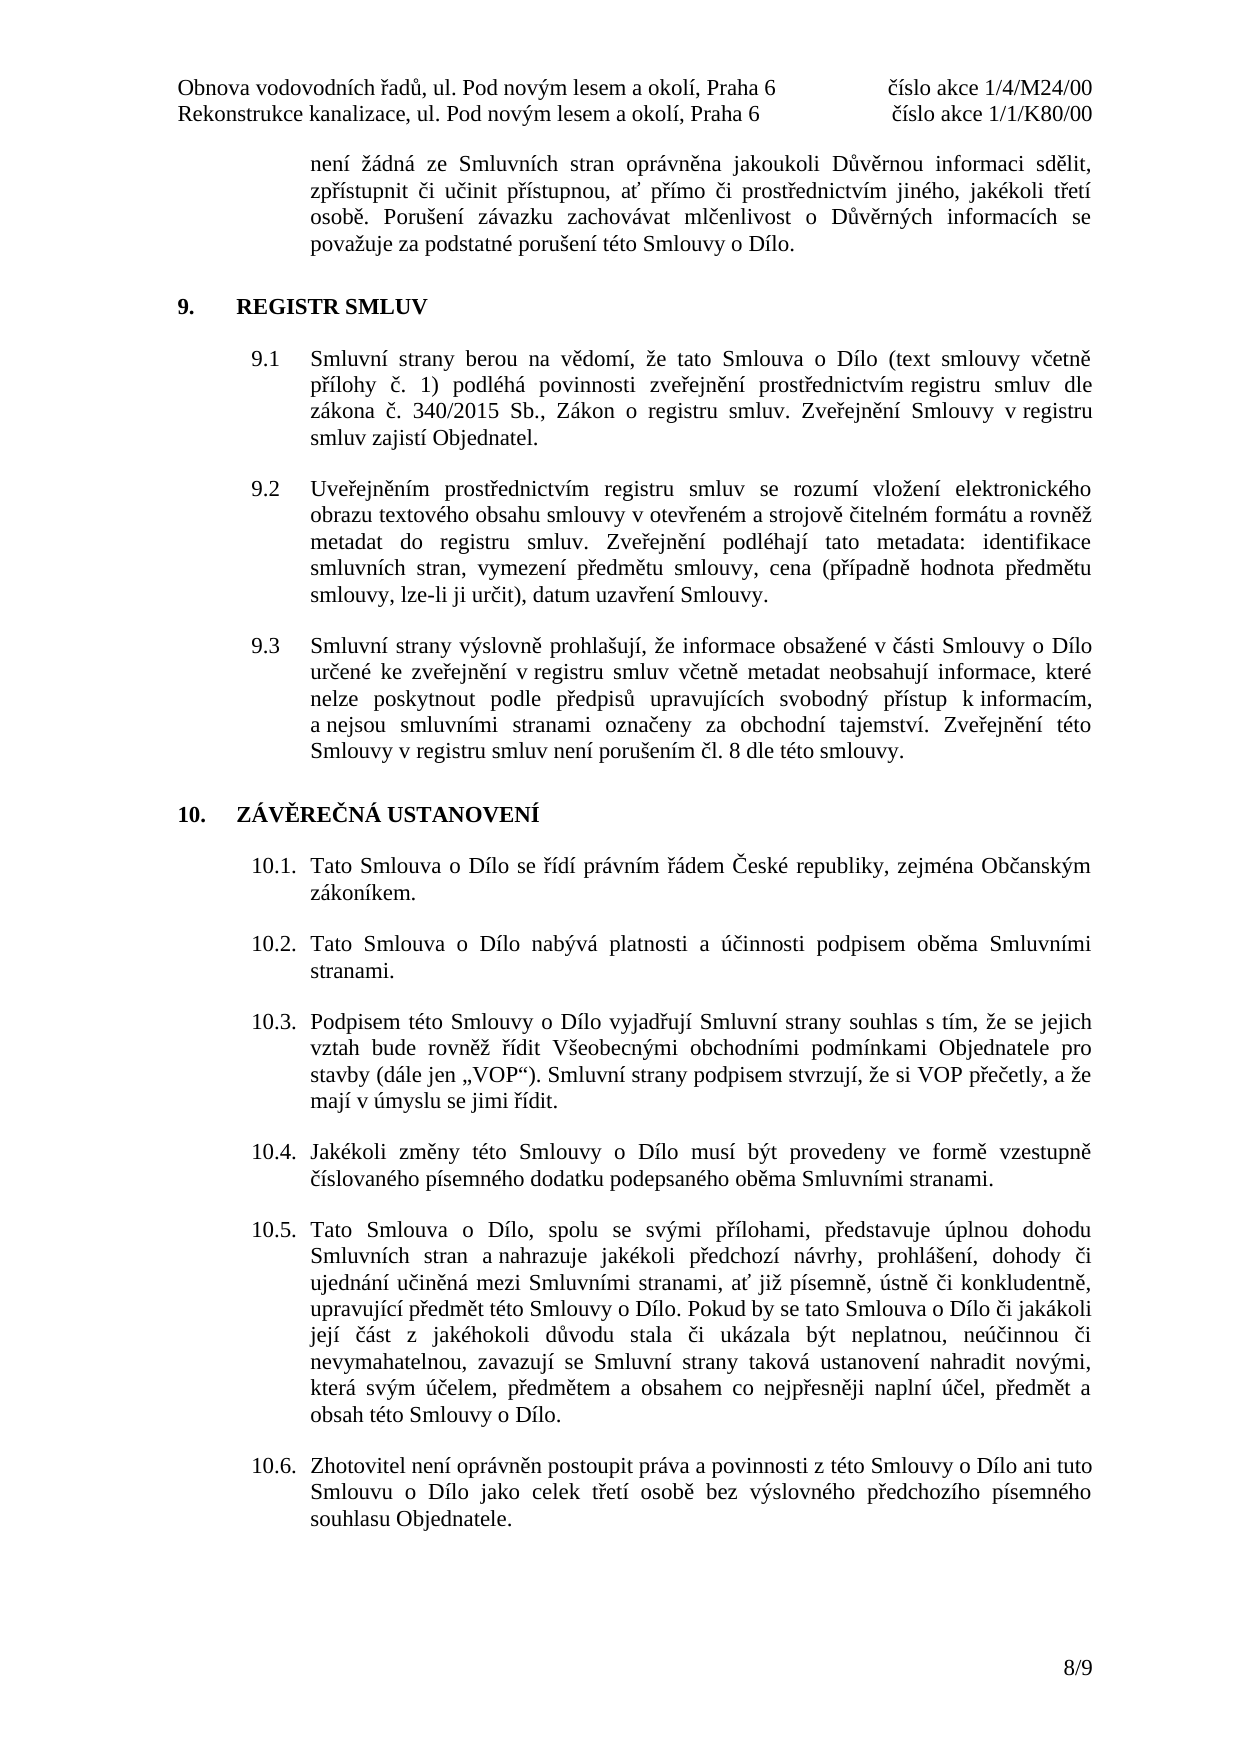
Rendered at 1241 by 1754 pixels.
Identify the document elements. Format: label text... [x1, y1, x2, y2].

list REGISTR SMLUV [177, 293, 1092, 320]
list Tato Smlouva o Dílo, spolu se svými přílohami, představuje úplnou dohodu Smluvních stran a nahrazuje jakékoli předchozí návrhy, prohlášení, dohody či ujednání učiněná mezi Smluvními stranami, ať již písemně, ústně či konkludentně, upravující předmět této Smlouvy o Dílo. Pokud by se tato Smlouva o Dílo či jakákoli její část z jakéhokoli důvodu stala či ukázala být neplatnou, neúčinnou či nevymahatelnou, zavazují se Smluvní strany taková ustanovení nahradit novými, která svým účelem, předmětem a obsahem co nejpřesněji naplní účel, předmět a obsah této Smlouvy o Dílo. [251, 1216, 1092, 1427]
list Smluvní strany berou na vědomí, že tato Smlouva o Dílo (text smlouvy včetně přílohy č. 1) podléhá povinnosti zveřejnění prostřednictvím registru smluv dle zákona č. 340/2015 Sb., Zákon o registru smluv. Zveřejnění Smlouvy v registru smluv zajistí Objednatel. [251, 345, 1092, 450]
list závěrečná ustanovení [177, 801, 1092, 828]
list Zhotovitel není oprávněn postoupit práva a povinnosti z této Smlouvy o Dílo ani tuto Smlouvu o Dílo jako celek třetí osobě bez výslovného předchozího písemného souhlasu Objednatele. [251, 1452, 1092, 1531]
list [251, 151, 1092, 256]
list Tato Smlouva o Dílo se řídí právním řádem České republiky, zejména Občanským zákoníkem. [251, 853, 1092, 905]
list Uveřejněním prostřednictvím registru smluv se rozumí vložení elektronického obrazu textového obsahu smlouvy v otevřeném a strojově čitelném formátu a rovněž metadat do registru smluv. Zveřejnění podléhají tato metadata: identifikace smluvních stran, vymezení předmětu smlouvy, cena (případně hodnota předmětu smlouvy, lze-li ji určit), datum uzavření Smlouvy. [251, 475, 1092, 607]
list Smluvní strany výslovně prohlašují, že informace obsažené v části Smlouvy o Dílo určené ke zveřejnění v registru smluv včetně metadat neobsahují informace, které nelze poskytnout podle předpisů upravujících svobodný přístup k informacím, a nejsou smluvními stranami označeny za obchodní tajemství. Zveřejnění této Smlouvy v registru smluv není porušením čl. 8 dle této smlouvy. [251, 632, 1092, 764]
list Jakékoli změny této Smlouvy o Dílo musí být provedeny ve formě vzestupně číslovaného písemného dodatku podepsaného oběma Smluvními stranami. [251, 1138, 1092, 1191]
list Podpisem této Smlouvy o Dílo vyjadřují Smluvní strany souhlas s tím, že se jejich vztah bude rovněž řídit Všeobecnými obchodními podmínkami Objednatele pro stavby (dále jen „VOP“). Smluvní strany podpisem stvrzují, že si VOP přečetly, a že mají v úmyslu se jimi řídit. [251, 1008, 1092, 1113]
list Tato Smlouva o Dílo nabývá platnosti a účinnosti podpisem oběma Smluvními stranami. [251, 930, 1092, 983]
